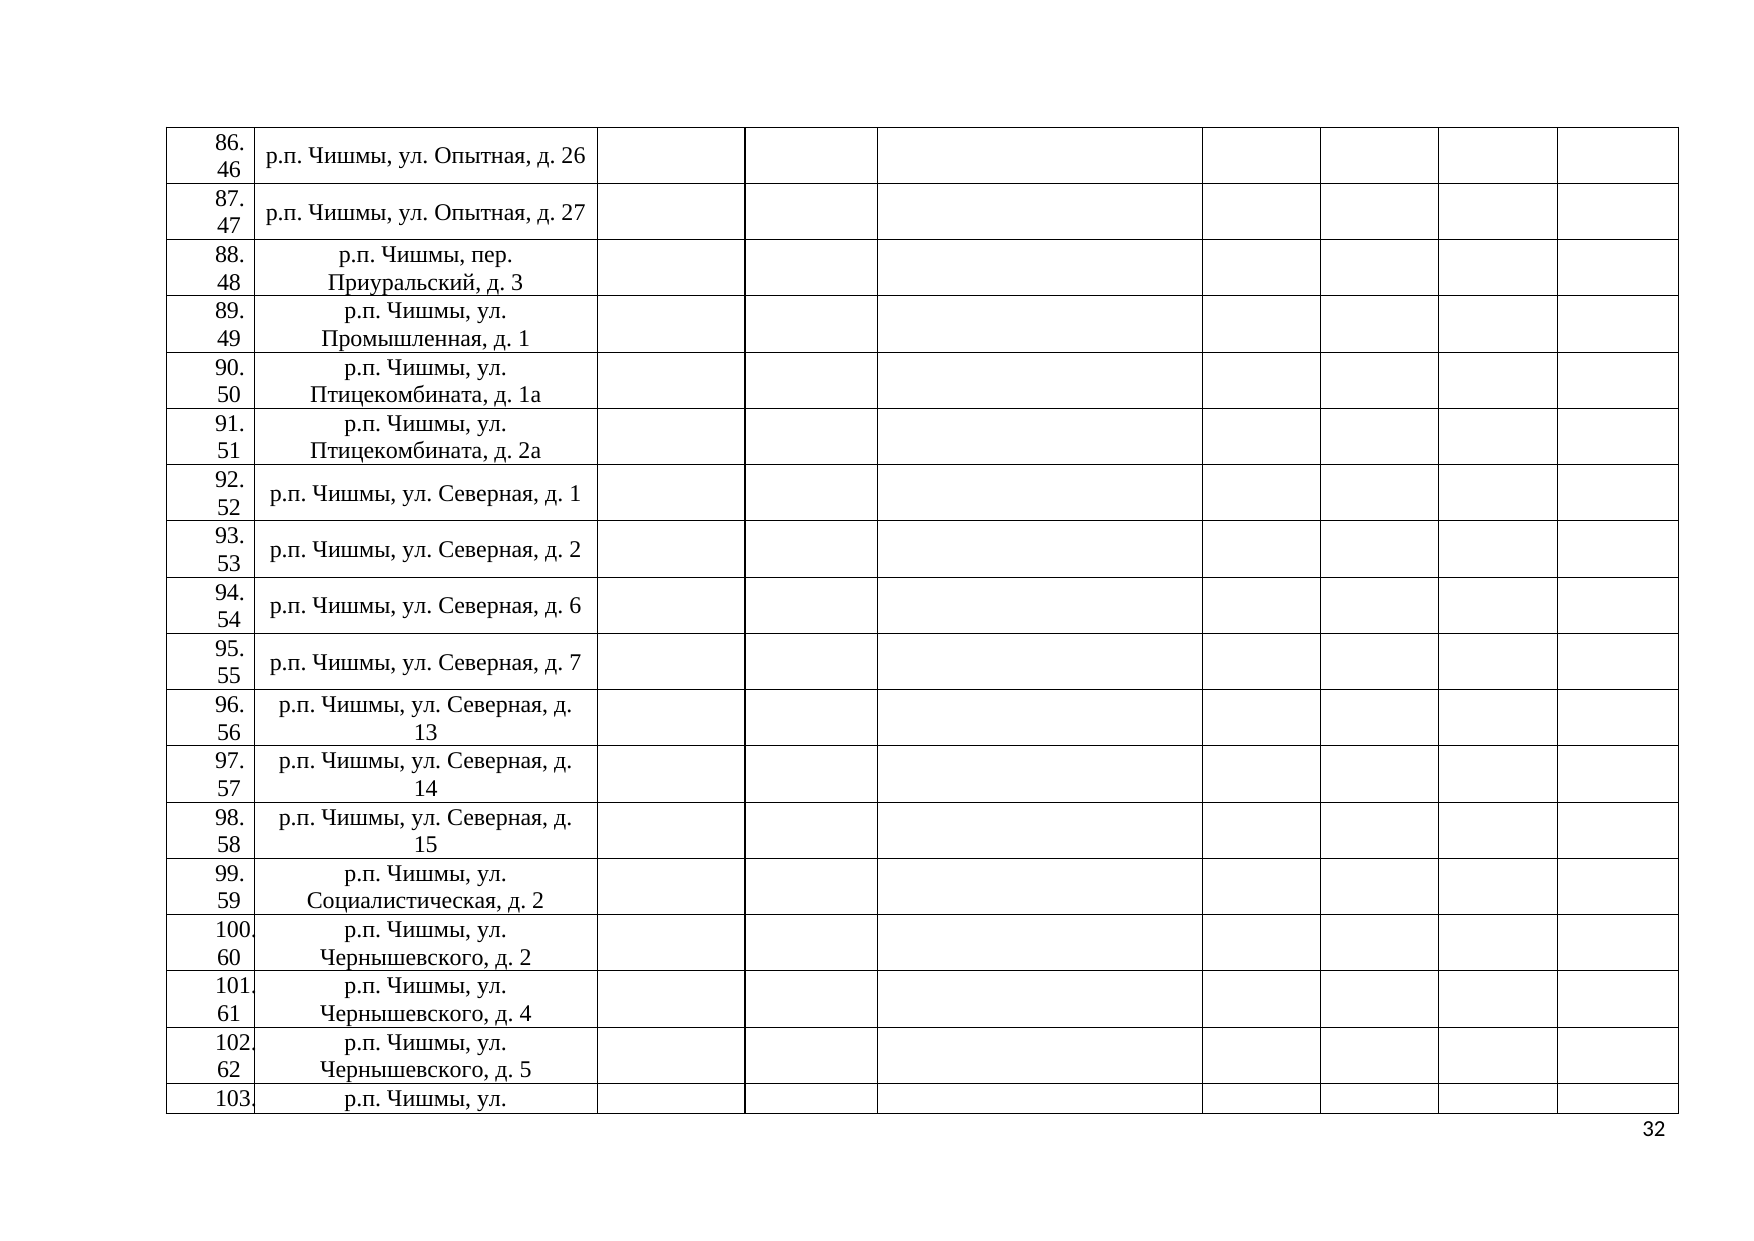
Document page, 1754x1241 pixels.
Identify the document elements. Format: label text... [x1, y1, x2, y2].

table_cell [598, 409, 744, 464]
table_cell [1321, 634, 1438, 689]
table_cell [598, 634, 744, 689]
table_cell [878, 184, 1202, 239]
table_cell 61 [167, 971, 254, 1027]
table_cell [1439, 184, 1557, 239]
table_cell 55 [167, 634, 254, 689]
table_cell [746, 521, 877, 577]
table_cell [878, 240, 1202, 295]
table_cell 57 [167, 746, 254, 802]
table_cell [878, 915, 1202, 970]
table_cell [1203, 915, 1320, 970]
table_cell р.п. Чишмы, ул. Опытная, д. 26 [255, 128, 597, 183]
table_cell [255, 1084, 597, 1113]
table_cell [746, 634, 877, 689]
table_cell [598, 915, 744, 970]
table_cell [878, 803, 1202, 858]
table_cell [1439, 409, 1557, 464]
table_cell 58 [167, 803, 254, 858]
table_cell [1203, 803, 1320, 858]
table_cell р.п. Чишмы, ул. Северная, д. 6 [255, 578, 597, 633]
table_cell [1203, 184, 1320, 239]
table_cell [1558, 1084, 1678, 1113]
table_cell [878, 690, 1202, 745]
table_cell [1558, 296, 1678, 352]
table_cell [1203, 690, 1320, 745]
table_cell [598, 746, 744, 802]
table_cell [1558, 353, 1678, 408]
table_cell [746, 690, 877, 745]
table_cell 62 [167, 1028, 254, 1083]
table_cell [598, 521, 744, 577]
table_cell [1558, 128, 1678, 183]
table_cell [598, 353, 744, 408]
table_cell [878, 353, 1202, 408]
table_cell [1558, 690, 1678, 745]
table_cell [598, 690, 744, 745]
table_cell [1439, 353, 1557, 408]
table_cell [598, 859, 744, 914]
table_cell [746, 746, 877, 802]
table_cell [1439, 578, 1557, 633]
table_cell [1439, 296, 1557, 352]
table_cell [746, 803, 877, 858]
table_cell р.п. Чишмы, ул. Северная, д. 2 [255, 521, 597, 577]
table_cell р.п. Чишмы, ул. Социалистическая, д. 2 [255, 859, 597, 914]
table_cell [1558, 1028, 1678, 1083]
table_cell р.п. Чишмы, ул. Птицекомбината, д. 1а [255, 353, 597, 408]
table_cell [1321, 409, 1438, 464]
table_cell [878, 746, 1202, 802]
table_cell [878, 296, 1202, 352]
table_cell [878, 521, 1202, 577]
table_cell 63 [167, 1084, 254, 1113]
table_cell [1439, 634, 1557, 689]
table_cell [1321, 746, 1438, 802]
table_cell [1439, 1028, 1557, 1083]
table_cell р.п. Чишмы, ул. Чернышевского, д. 4 [255, 971, 597, 1027]
table_cell [1203, 746, 1320, 802]
table_cell 49 [167, 296, 254, 352]
table_cell [1558, 184, 1678, 239]
table_cell 48 [167, 240, 254, 295]
table_cell [1321, 859, 1438, 914]
table_cell [1203, 634, 1320, 689]
table_cell [878, 465, 1202, 520]
table_cell [1439, 859, 1557, 914]
table_cell р.п. Чишмы, ул. Чернышевского, д. 5 [255, 1028, 597, 1083]
table_cell [1321, 184, 1438, 239]
table_cell [1203, 353, 1320, 408]
table_cell [1321, 578, 1438, 633]
table_cell [1558, 578, 1678, 633]
table_cell [598, 296, 744, 352]
table_cell [746, 971, 877, 1027]
table_cell [1321, 296, 1438, 352]
table_cell [1321, 1028, 1438, 1083]
table_cell р.п. Чишмы, ул. Чернышевского, д. 2 [255, 915, 597, 970]
table_cell 53 [167, 521, 254, 577]
table_cell р.п. Чишмы, ул. Северная, д. 7 [255, 634, 597, 689]
table_cell 46 [167, 128, 254, 183]
table_cell [878, 859, 1202, 914]
table_cell [1558, 746, 1678, 802]
table_cell [746, 1084, 877, 1113]
table_cell [746, 240, 877, 295]
table_cell [746, 184, 877, 239]
table_cell [1558, 240, 1678, 295]
table_cell р.п. Чишмы, ул. Опытная, д. 27 [255, 184, 597, 239]
table_cell р.п. Чишмы, ул. Северная, д. 13 [255, 690, 597, 745]
table_cell [598, 803, 744, 858]
table_cell [598, 971, 744, 1027]
table_cell [598, 1084, 744, 1113]
table_cell [878, 128, 1202, 183]
table_cell [1439, 915, 1557, 970]
table_cell 60 [167, 915, 254, 970]
table_cell [1558, 971, 1678, 1027]
table_cell р.п. Чишмы, ул. Промышленная, д. 1 [255, 296, 597, 352]
table_cell [1321, 465, 1438, 520]
table_cell [598, 1028, 744, 1083]
table_cell [1321, 353, 1438, 408]
table_cell [1321, 915, 1438, 970]
table_cell р.п. Чишмы, ул. Северная, д. 1 [255, 465, 597, 520]
table_cell [878, 1028, 1202, 1083]
table_cell [746, 915, 877, 970]
table_cell [598, 240, 744, 295]
table_cell [1558, 803, 1678, 858]
table_cell р.п. Чишмы, пер. Приуральский, д. 3 [255, 240, 597, 295]
table_cell 47 [167, 184, 254, 239]
table_cell [1321, 128, 1438, 183]
table_cell [1203, 296, 1320, 352]
table_cell [1203, 128, 1320, 183]
table_cell [746, 859, 877, 914]
table_cell [1321, 240, 1438, 295]
table_cell [1203, 859, 1320, 914]
table_cell [1558, 634, 1678, 689]
table_cell [1558, 915, 1678, 970]
table_cell 54 [167, 578, 254, 633]
table_cell [1203, 521, 1320, 577]
table_cell р.п. Чишмы, ул. Северная, д. 14 [255, 746, 597, 802]
table_cell [1558, 409, 1678, 464]
table_cell [1203, 465, 1320, 520]
table_cell [598, 465, 744, 520]
table_cell [1203, 1084, 1320, 1113]
table_cell [1439, 971, 1557, 1027]
table_cell [1321, 803, 1438, 858]
table_cell [746, 296, 877, 352]
table_cell [746, 353, 877, 408]
table_cell р.п. Чишмы, ул. Северная, д. 15 [255, 803, 597, 858]
table_cell [878, 578, 1202, 633]
table_cell 50 [167, 353, 254, 408]
table_cell [1439, 746, 1557, 802]
table_cell [746, 409, 877, 464]
table_cell [1321, 521, 1438, 577]
table_cell 52 [167, 465, 254, 520]
table_cell [1439, 240, 1557, 295]
table_cell [1558, 521, 1678, 577]
table_cell [1439, 803, 1557, 858]
table_cell [746, 465, 877, 520]
table_cell [598, 128, 744, 183]
table_cell [746, 128, 877, 183]
table_cell [746, 578, 877, 633]
table_cell [878, 1084, 1202, 1113]
table_cell 56 [167, 690, 254, 745]
table_cell [1321, 1084, 1438, 1113]
table_cell [746, 1028, 877, 1083]
table_cell [1439, 521, 1557, 577]
table_cell [1439, 128, 1557, 183]
table_cell [878, 971, 1202, 1027]
table_cell 59 [167, 859, 254, 914]
table_cell [1203, 971, 1320, 1027]
table_cell [1558, 859, 1678, 914]
table_cell [598, 184, 744, 239]
table_cell [1203, 240, 1320, 295]
table_cell [1558, 465, 1678, 520]
table_cell [1439, 465, 1557, 520]
table_cell [878, 634, 1202, 689]
table_cell 51 [167, 409, 254, 464]
table_cell [1439, 690, 1557, 745]
table_cell [1321, 971, 1438, 1027]
table_cell [1203, 578, 1320, 633]
table_cell [1203, 1028, 1320, 1083]
table_cell [1203, 409, 1320, 464]
table_cell [598, 578, 744, 633]
table_cell [878, 409, 1202, 464]
table_cell [1439, 1084, 1557, 1113]
table_cell [1321, 690, 1438, 745]
table_cell р.п. Чишмы, ул. Птицекомбината, д. 2а [255, 409, 597, 464]
